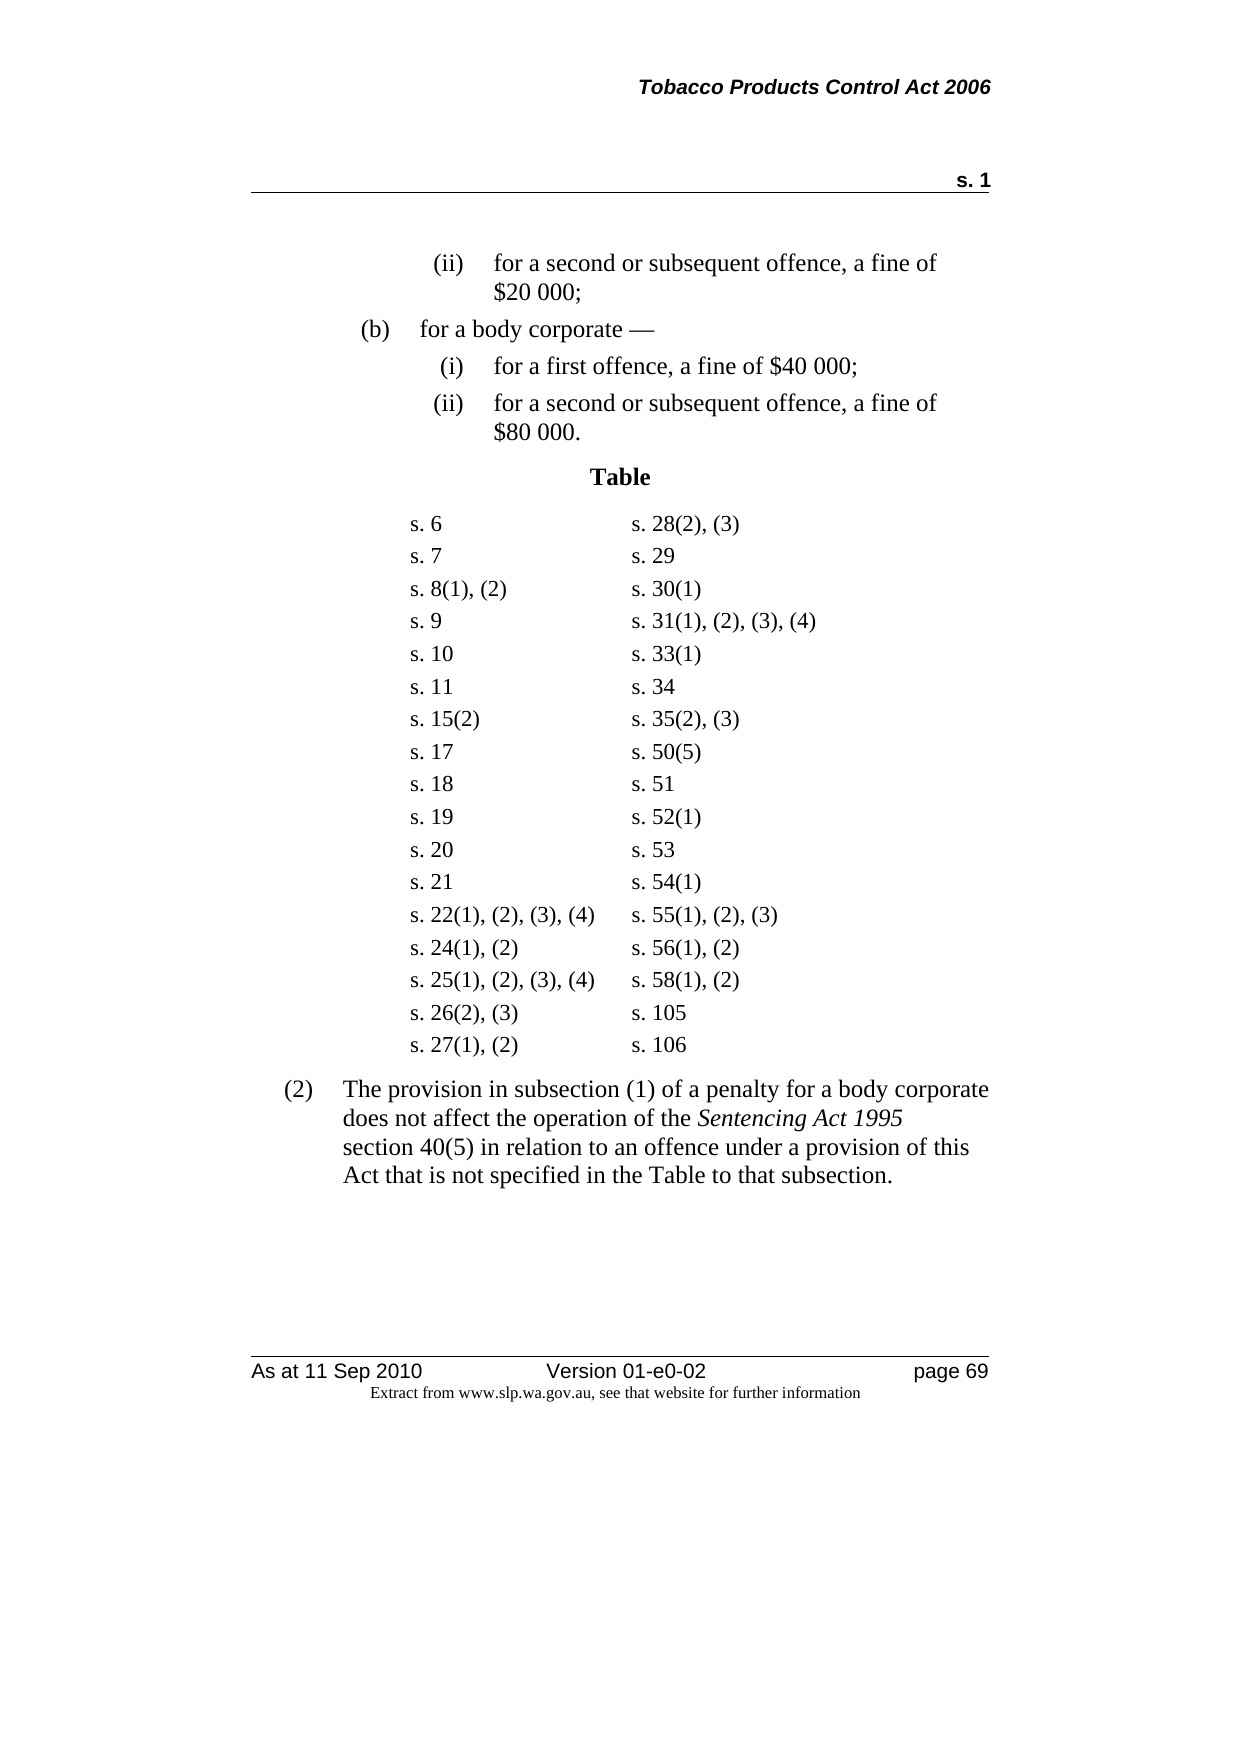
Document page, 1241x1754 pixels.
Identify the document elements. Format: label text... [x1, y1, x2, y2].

table_cell s. 34 [620, 666, 886, 699]
table_cell s. 50(5) [620, 732, 886, 764]
table_cell s. 30(1) [620, 569, 886, 601]
table_cell s. 27(1), (2) [399, 1025, 620, 1058]
table_cell s. 15(2) [399, 699, 620, 732]
table_cell s. 35(2), (3) [620, 699, 886, 732]
table_cell s. 58(1), (2) [620, 960, 886, 992]
table_cell s. 20 [399, 830, 620, 862]
subtitle Table [251, 462, 989, 491]
table_cell s. 10 [399, 634, 620, 666]
table_cell s. 55(1), (2), (3) [620, 895, 886, 927]
table_cell s. 54(1) [620, 862, 886, 895]
text (ii) for a second or subsequent offence, a fine of $80 000. [251, 388, 989, 446]
table_cell s. 33(1) [620, 634, 886, 666]
text (b) for a body corporate — [251, 314, 989, 343]
table_cell s. 26(2), (3) [399, 993, 620, 1025]
table_cell s. 9 [399, 601, 620, 634]
table_cell s. 8(1), (2) [399, 569, 620, 601]
table_cell s. 29 [620, 536, 886, 569]
table_header s. 28(2), (3) [620, 504, 886, 536]
table_cell s. 18 [399, 764, 620, 797]
table_cell s. 7 [399, 536, 620, 569]
table_cell s. 56(1), (2) [620, 927, 886, 960]
table_cell s. 24(1), (2) [399, 927, 620, 960]
table_cell s. 11 [399, 666, 620, 699]
table_cell s. 52(1) [620, 797, 886, 829]
table_cell s. 53 [620, 830, 886, 862]
table_cell s. 22(1), (2), (3), (4) [399, 895, 620, 927]
table_cell s. 17 [399, 732, 620, 764]
table_cell s. 31(1), (2), (3), (4) [620, 601, 886, 634]
table_cell s. 51 [620, 764, 886, 797]
text (i) for a first offence, a fine of $40 000; [251, 351, 989, 380]
text (ii) for a second or subsequent offence, a fine of $20 000; [251, 248, 989, 306]
table_cell s. 25(1), (2), (3), (4) [399, 960, 620, 992]
table_cell s. 105 [620, 993, 886, 1025]
table_cell s. 21 [399, 862, 620, 895]
table_cell s. 106 [620, 1025, 886, 1058]
text (2) The provision in subsection (1) of a penalty for a body corporate does not affect the operation of the Sentencing Act 1995 section 40(5) in relation to an offence under a provision of this Act that is not specified in the Table to that subsection. [251, 1074, 989, 1189]
table_header s. 6 [399, 504, 620, 536]
table_cell s. 19 [399, 797, 620, 829]
